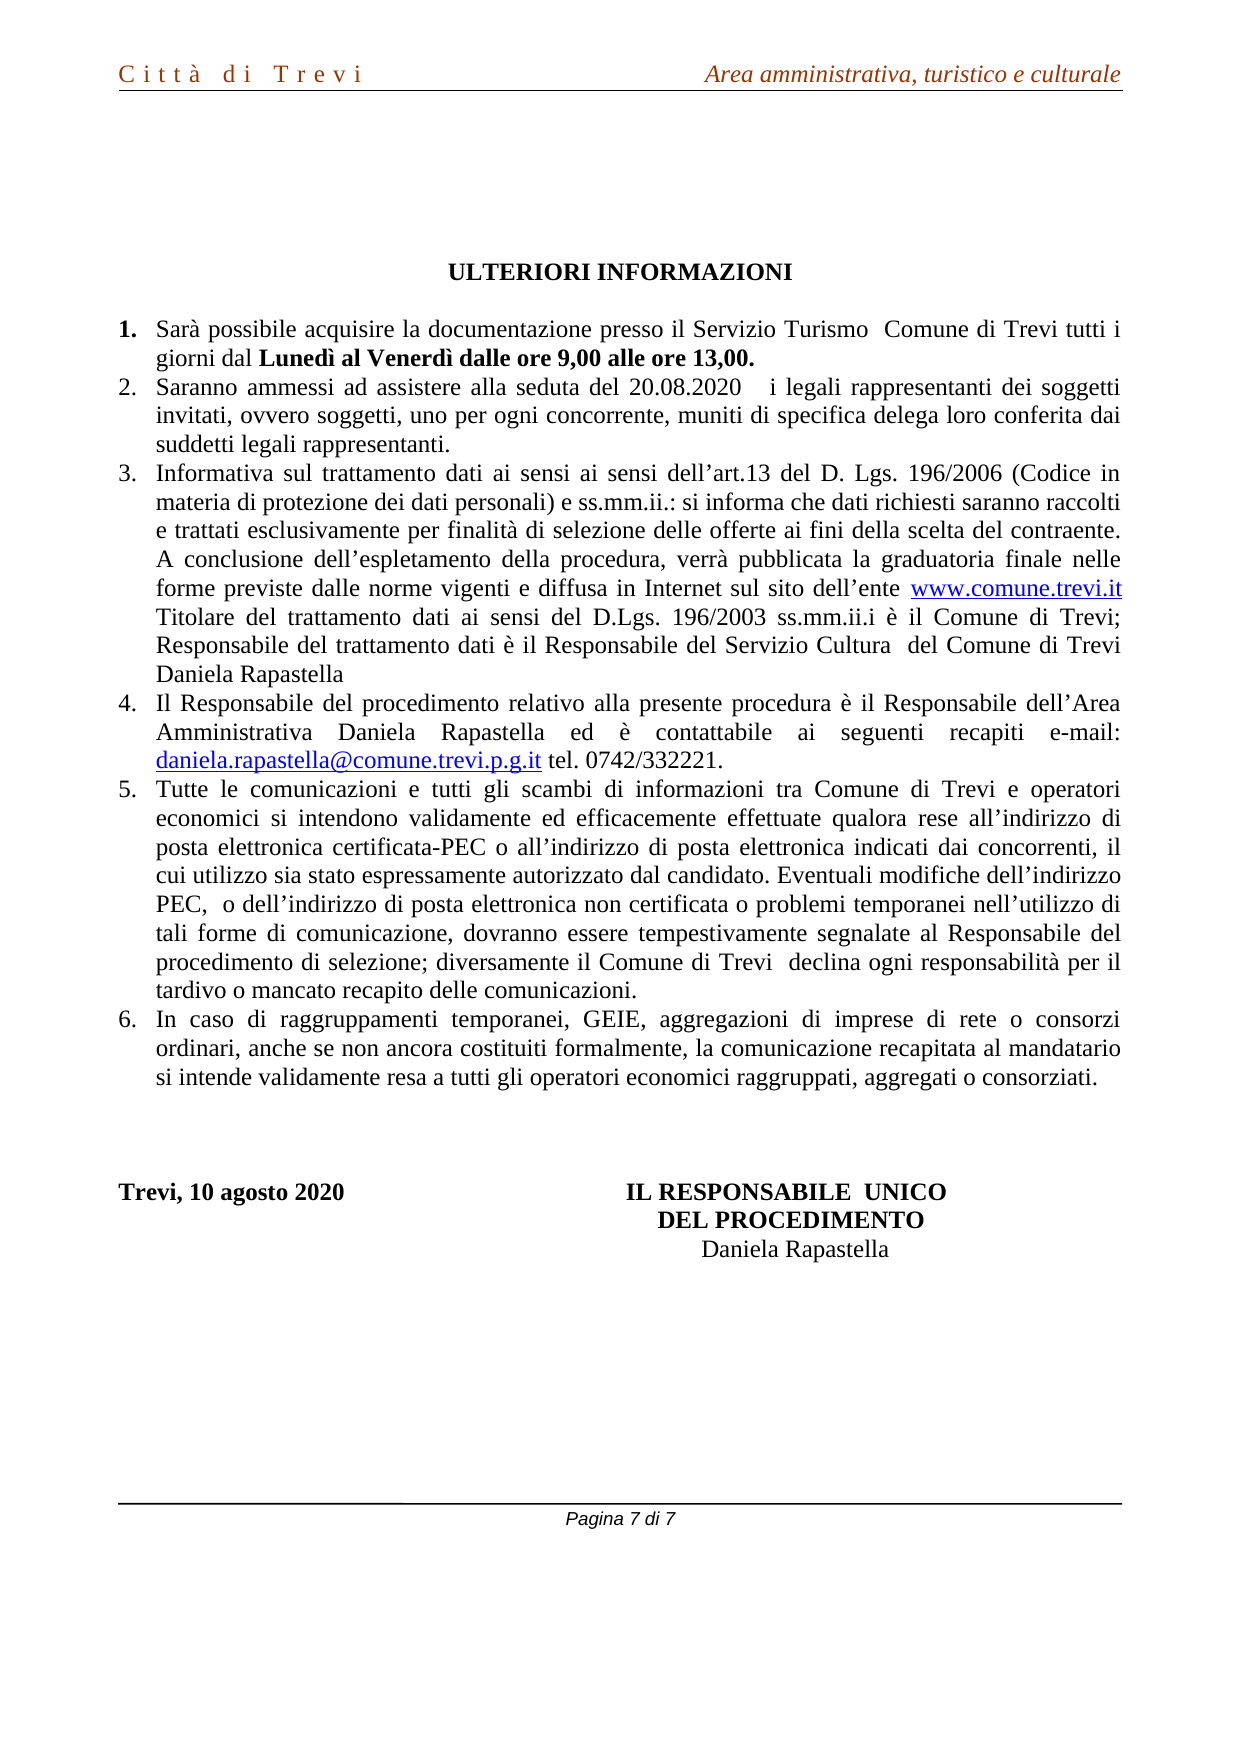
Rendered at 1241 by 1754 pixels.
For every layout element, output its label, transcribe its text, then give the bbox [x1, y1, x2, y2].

title Daniela Rapastella [251, 1234, 1122, 1263]
title Trevi, 10 agosto 2020 IL RESPONSABILE UNICO [118, 1177, 1122, 1206]
title Saranno ammessi ad assistere alla seduta del 20.08.2020 i legali rappresentanti dei soggetti invitati, ovvero soggetti, uno per ogni concorrente, muniti di specifica delega loro conferita dai suddetti legali rappresentanti. [118, 372, 1122, 458]
title DEL PROCEDIMENTO [251, 1206, 1122, 1234]
list Informativa sul trattamento dati ai sensi ai sensi dell’art.13 del D. Lgs. 196/2006 (Codice in materia di protezione dei dati personali) e ss.mm.ii.: si informa che dati richiesti saranno raccolti e trattati esclusivamente per finalità di selezione delle offerte ai fini della scelta del contraente. A conclusione dell’espletamento della procedura, verrà pubblicata la graduatoria finale nelle forme previste dalle norme vigenti e diffusa in Internet sul sito dell’ente www.comune.trevi.it Titolare del trattamento dati ai sensi del D.Lgs. 196/2003 ss.mm.ii.i è il Comune di Trevi; Responsabile del trattamento dati è il Responsabile del Servizio Cultura del Comune di Trevi Daniela Rapastella [118, 458, 1122, 688]
list In caso di raggruppamenti temporanei, GEIE, aggregazioni di imprese di rete o consorzi ordinari, anche se non ancora costituiti formalmente, la comunicazione recapitata al mandatario si intende validamente resa a tutti gli operatori economici raggruppati, aggregati o consorziati. [118, 1004, 1122, 1091]
list Il Responsabile del procedimento relativo alla presente procedura è il Responsabile dell’Area Amministrativa Daniela Rapastella ed è contattabile ai seguenti recapiti e-mail: daniela.rapastella@comune.trevi.p.g.it tel. 0742/332221. [118, 688, 1122, 774]
title ULTERIORI INFORMAZIONI [118, 257, 1122, 286]
list Tutte le comunicazioni e tutti gli scambi di informazioni tra Comune di Trevi e operatori economici si intendono validamente ed efficacemente effettuate qualora rese all’indirizzo di posta elettronica certificata-PEC o all’indirizzo di posta elettronica indicati dai concorrenti, il cui utilizzo sia stato espressamente autorizzato dal candidato. Eventuali modifiche dell’indirizzo PEC, o dell’indirizzo di posta elettronica non certificata o problemi temporanei nell’utilizzo di tali forme di comunicazione, dovranno essere tempestivamente segnalate al Responsabile del procedimento di selezione; diversamente il Comune di Trevi declina ogni responsabilità per il tardivo o mancato recapito delle comunicazioni. [118, 774, 1122, 1004]
title Sarà possibile acquisire la documentazione presso il Servizio Turismo Comune di Trevi tutti i giorni dal Lunedì al Venerdì dalle ore 9,00 alle ore 13,00. [118, 314, 1122, 372]
